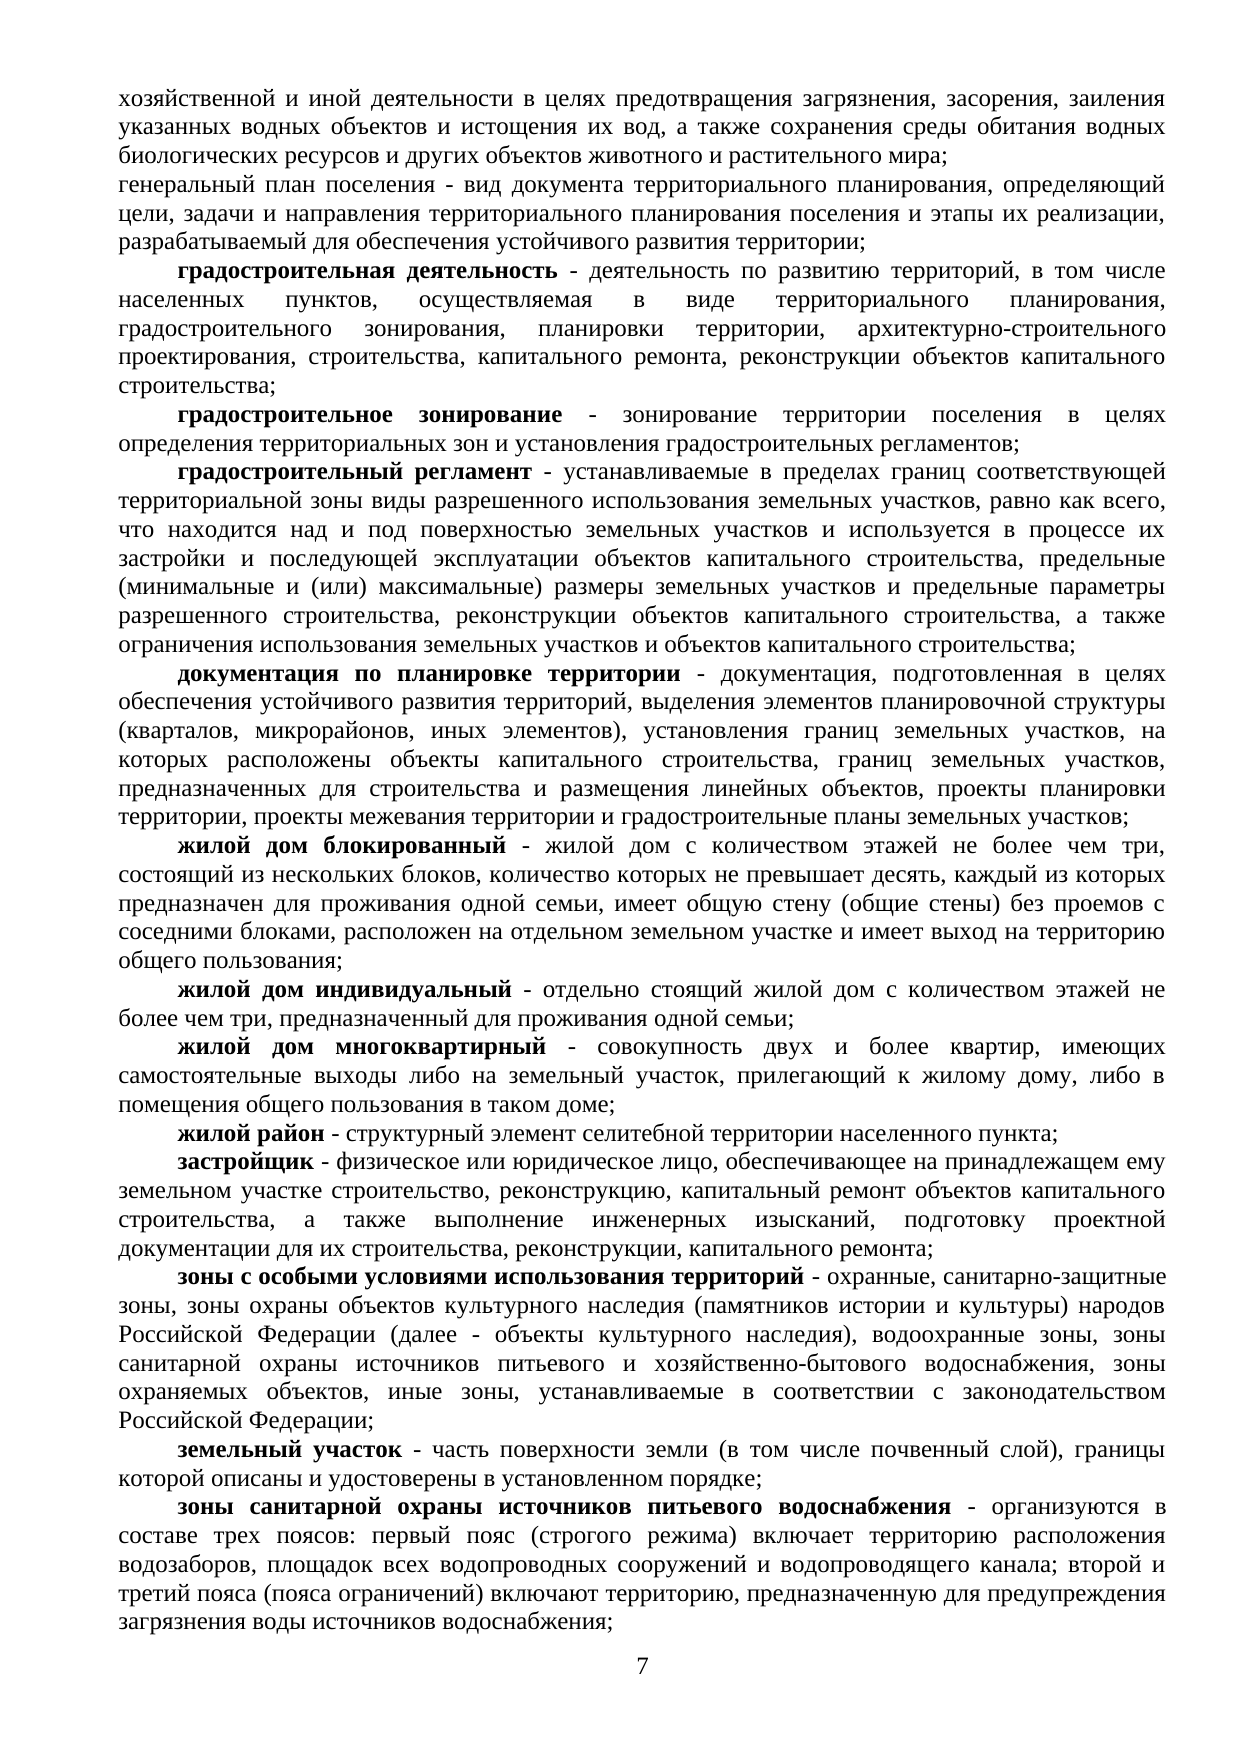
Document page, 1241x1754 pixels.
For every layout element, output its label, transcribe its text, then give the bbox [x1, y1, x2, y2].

text градостроительная деятельность - деятельность по развитию территорий, в том числе населенных пунктов, осуществляемая в виде территориального планирования, градостроительного зонирования, планировки территории, архитектурно-строительного проектирования, строительства, капитального ремонта, реконструкции объектов капитального строительства; [118, 255, 1167, 399]
text земельный участок - часть поверхности земли (в том числе почвенный слой), границы которой описаны и удостоверены в установленном порядке; [118, 1434, 1167, 1491]
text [118, 83, 1167, 169]
text зоны с особыми условиями использования территорий - охранные, санитарно-защитные зоны, зоны охраны объектов культурного наследия (памятников истории и культуры) народов Российской Федерации (далее - объекты культурного наследия), водоохранные зоны, зоны санитарной охраны источников питьевого и хозяйственно-бытового водоснабжения, зоны охраняемых объектов, иные зоны, устанавливаемые в соответствии с законодательством Российской Федерации; [118, 1261, 1167, 1434]
text генеральный план поселения - вид документа территориального планирования, определяющий цели, задачи и направления территориального планирования поселения и этапы их реализации, разрабатываемый для обеспечения устойчивого развития территории; [118, 169, 1167, 255]
text жилой дом блокированный - жилой дом с количеством этажей не более чем три, состоящий из нескольких блоков, количество которых не превышает десять, каждый из которых предназначен для проживания одной семьи, имеет общую стену (общие стены) без проемов с соседними блоками, расположен на отдельном земельном участке и имеет выход на территорию общего пользования; [118, 830, 1167, 974]
text документация по планировке территории - документация, подготовленная в целях обеспечения устойчивого развития территорий, выделения элементов планировочной структуры (кварталов, микрорайонов, иных элементов), установления границ земельных участков, на которых расположены объекты капитального строительства, границ земельных участков, предназначенных для строительства и размещения линейных объектов, проекты планировки территории, проекты межевания территории и градостроительные планы земельных участков; [118, 658, 1167, 830]
text застройщик - физическое или юридическое лицо, обеспечивающее на принадлежащем ему земельном участке строительство, реконструкцию, капитальный ремонт объектов капитального строительства, а также выполнение инженерных изысканий, подготовку проектной документации для их строительства, реконструкции, капитального ремонта; [118, 1146, 1167, 1261]
text градостроительное зонирование - зонирование территории поселения в целях определения территориальных зон и установления градостроительных регламентов; [118, 399, 1167, 456]
text жилой район - структурный элемент селитебной территории населенного пункта; [118, 1118, 1167, 1146]
text жилой дом многоквартирный - совокупность двух и более квартир, имеющих самостоятельные выходы либо на земельный участок, прилегающий к жилому дому, либо в помещения общего пользования в таком доме; [118, 1031, 1167, 1118]
text жилой дом индивидуальный - отдельно стоящий жилой дом с количеством этажей не более чем три, предназначенный для проживания одной семьи; [118, 974, 1167, 1031]
text зоны санитарной охраны источников питьевого водоснабжения - организуются в составе трех поясов: первый пояс (строгого режима) включает территорию расположения водозаборов, площадок всех водопроводных сооружений и водопроводящего канала; второй и третий пояса (пояса ограничений) включают территорию, предназначенную для предупреждения загрязнения воды источников водоснабжения; [118, 1491, 1167, 1635]
text градостроительный регламент - устанавливаемые в пределах границ соответствующей территориальной зоны виды разрешенного использования земельных участков, равно как всего, что находится над и под поверхностью земельных участков и используется в процессе их застройки и последующей эксплуатации объектов капитального строительства, предельные (минимальные и (или) максимальные) размеры земельных участков и предельные параметры разрешенного строительства, реконструкции объектов капитального строительства, а также ограничения использования земельных участков и объектов капитального строительства; [118, 456, 1167, 658]
